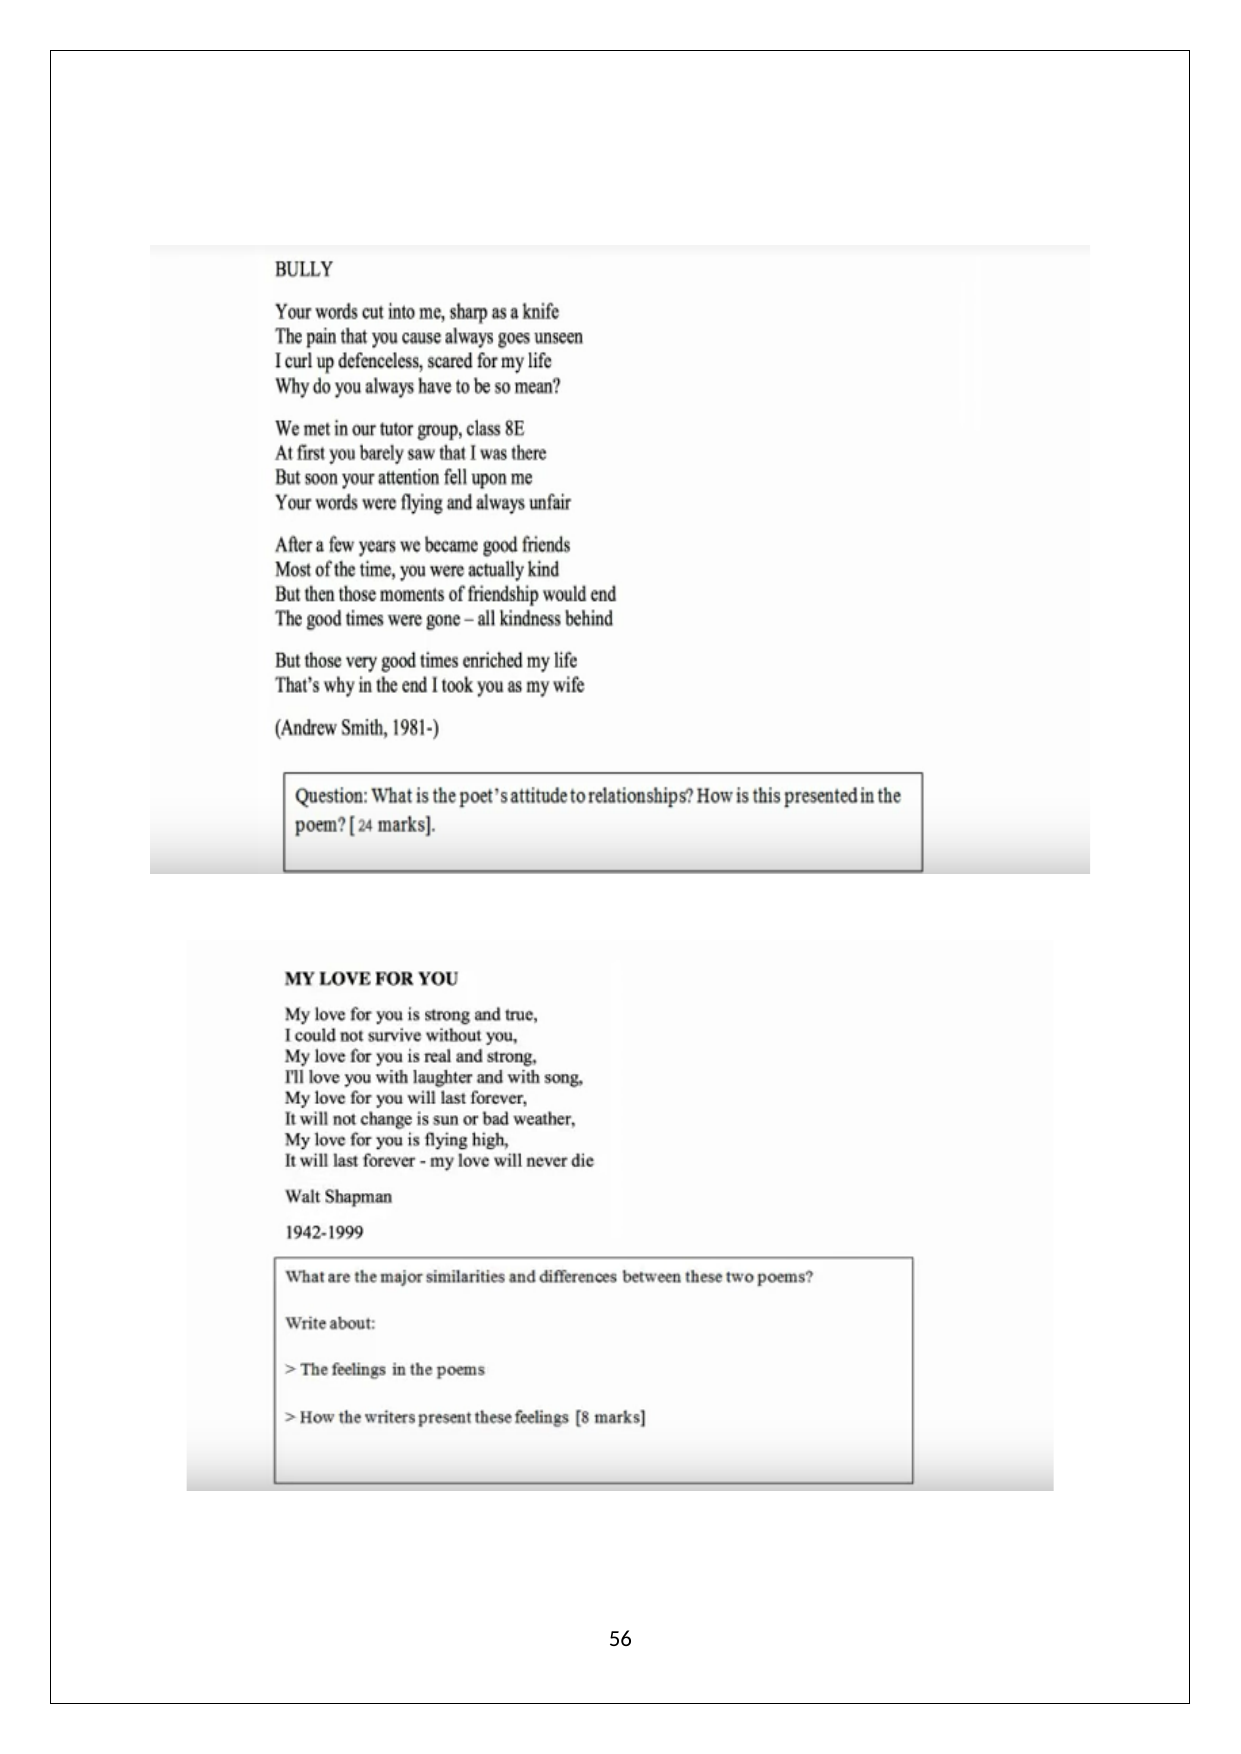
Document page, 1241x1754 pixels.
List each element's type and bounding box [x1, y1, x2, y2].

picture [186, 940, 1054, 1491]
picture [150, 245, 1091, 874]
